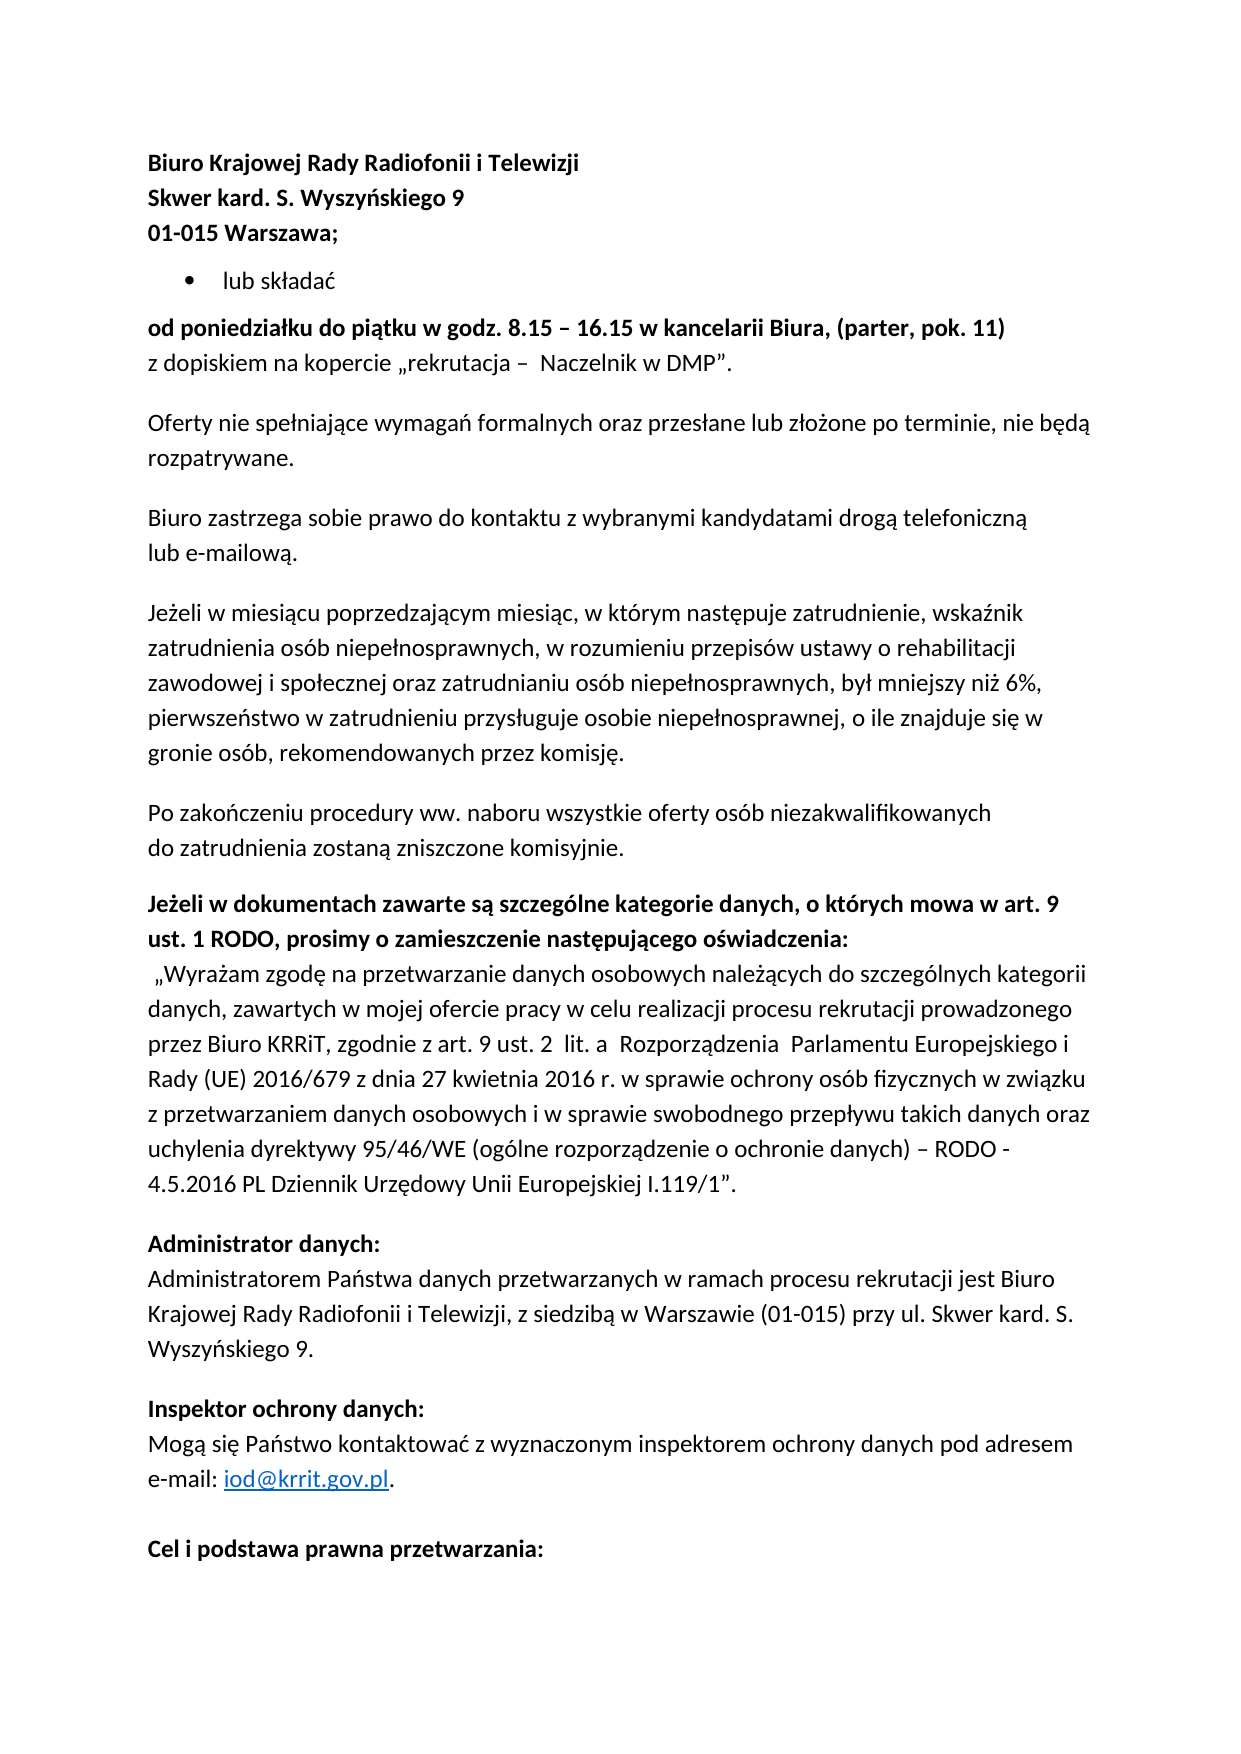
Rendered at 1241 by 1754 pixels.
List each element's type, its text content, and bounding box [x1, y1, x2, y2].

text Po zakończeniu procedury ww. naboru wszystkie oferty osób niezakwalifikowanych do zatrudnienia zostaną zniszczone komisyjnie. [148, 798, 1093, 863]
text Jeżeli w miesiącu poprzedzającym miesiąc, w którym następuje zatrudnienie, wskaźnik zatrudnienia osób niepełnosprawnych, w rozumieniu przepisów ustawy o rehabilitacji zawodowej i społecznej oraz zatrudnianiu osób niepełnosprawnych, był mniejszy niż 6%, pierwszeństwo w zatrudnieniu przysługuje osobie niepełnosprawnej, o ile znajduje się w gronie osób, rekomendowanych przez komisję. [148, 598, 1093, 768]
text Administrator danych: [148, 1228, 1093, 1259]
text Administratorem Państwa danych przetwarzanych w ramach procesu rekrutacji jest Biuro Krajowej Rady Radiofonii i Telewizji, z siedzibą w Warszawie (01-015) przy ul. Skwer kard. S. Wyszyńskiego 9. [148, 1263, 1093, 1364]
text od poniedziałku do piątku w godz. 8.15 – 16.15 w kancelarii Biura, (parter, pok. 11) z dopiskiem na kopercie „rekrutacja – Naczelnik w DMP”. [148, 313, 1093, 378]
text Oferty nie spełniające wymagań formalnych oraz przesłane lub złożone po terminie, nie będą rozpatrywane. [148, 408, 1093, 473]
text Inspektor ochrony danych: [148, 1393, 1093, 1424]
text Biuro Krajowej Rady Radiofonii i Telewizji Skwer kard. S. Wyszyńskiego 9 01-015 Warszawa; [148, 148, 1093, 248]
text „Wyrażam zgodę na przetwarzanie danych osobowych należących do szczególnych kategorii danych, zawartych w mojej ofercie pracy w celu realizacji procesu rekrutacji prowadzonego przez Biuro KRRiT, zgodnie z art. 9 ust. 2 lit. a Rozporządzenia Parlamentu Europejskiego i Rady (UE) 2016/679 z dnia 27 kwietnia 2016 r. w sprawie ochrony osób fizycznych w związku z przetwarzaniem danych osobowych i w sprawie swobodnego przepływu takich danych oraz uchylenia dyrektywy 95/46/WE (ogólne rozporządzenie o ochronie danych) – RODO -4.5.2016 PL Dziennik Urzędowy Unii Europejskiej I.119/1”. [148, 958, 1093, 1199]
list lub składać [185, 265, 1093, 296]
text Jeżeli w dokumentach zawarte są szczególne kategorie danych, o których mowa w art. 9 ust. 1 RODO, prosimy o zamieszczenie następującego oświadczenia: [148, 888, 1093, 954]
text Mogą się Państwo kontaktować z wyznaczonym inspektorem ochrony danych pod adresem e-mail: iod@krrit.gov.pl. [148, 1428, 1093, 1494]
text Biuro zastrzega sobie prawo do kontaktu z wybranymi kandydatami drogą telefoniczną lub e-mailową. [148, 503, 1093, 568]
text Cel i podstawa prawna przetwarzania: [148, 1533, 1093, 1564]
